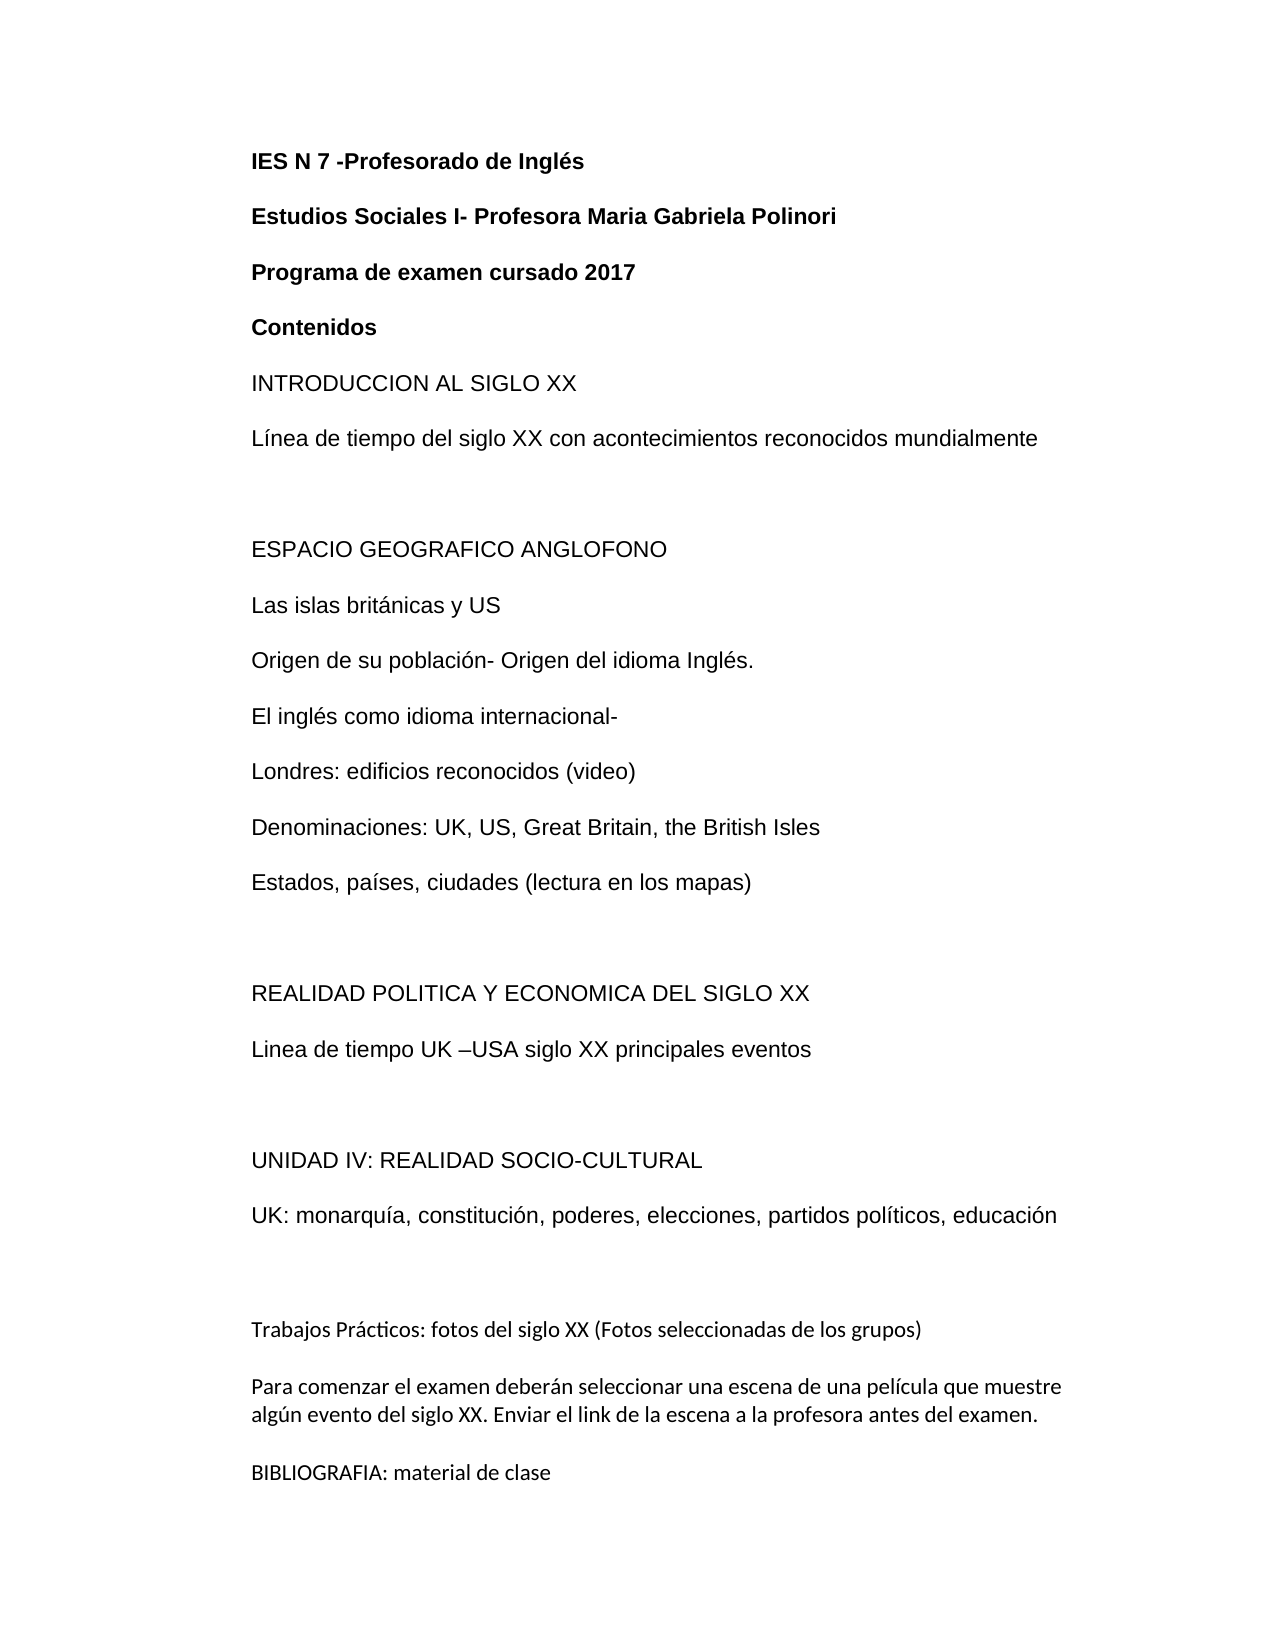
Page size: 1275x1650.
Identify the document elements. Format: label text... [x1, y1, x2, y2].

text Para comenzar el examen deberán seleccionar una escena de una película que muestre algún evento del siglo XX. Enviar el link de la escena a la profesora antes del examen. [251, 1372, 1098, 1428]
text UK: monarquía, constitución, poderes, elecciones, partidos políticos, educación [177, 1202, 1098, 1229]
text Contenidos [177, 314, 1098, 341]
text Denominaciones: UK, US, Great Britain, the British Isles [177, 814, 1098, 840]
text Las islas británicas y US [177, 592, 1098, 618]
text Origen de su población- Origen del idioma Inglés. [177, 647, 1098, 674]
text INTRODUCCION AL SIGLO XX [177, 370, 1098, 396]
text Estudios Sociales I- Profesora Maria Gabriela Polinori [177, 203, 1098, 229]
text IES N 7 -Profesorado de Inglés [177, 148, 1098, 174]
text Trabajos Prácticos: fotos del siglo XX (Fotos seleccionadas de los grupos) [251, 1315, 1098, 1343]
text BIBLIOGRAFIA: material de clase [251, 1458, 1098, 1486]
text Linea de tiempo UK –USA siglo XX principales eventos [177, 1036, 1098, 1062]
text Estados, países, ciudades (lectura en los mapas) [177, 869, 1098, 896]
text UNIDAD IV: REALIDAD SOCIO-CULTURAL [177, 1147, 1098, 1173]
text Línea de tiempo del siglo XX con acontecimientos reconocidos mundialmente [177, 425, 1098, 452]
text Programa de examen cursado 2017 [177, 259, 1098, 285]
text Londres: edificios reconocidos (video) [177, 758, 1098, 785]
text El inglés como idioma internacional- [251, 703, 1098, 729]
text ESPACIO GEOGRAFICO ANGLOFONO [177, 536, 1098, 563]
text REALIDAD POLITICA Y ECONOMICA DEL SIGLO XX [177, 980, 1098, 1007]
